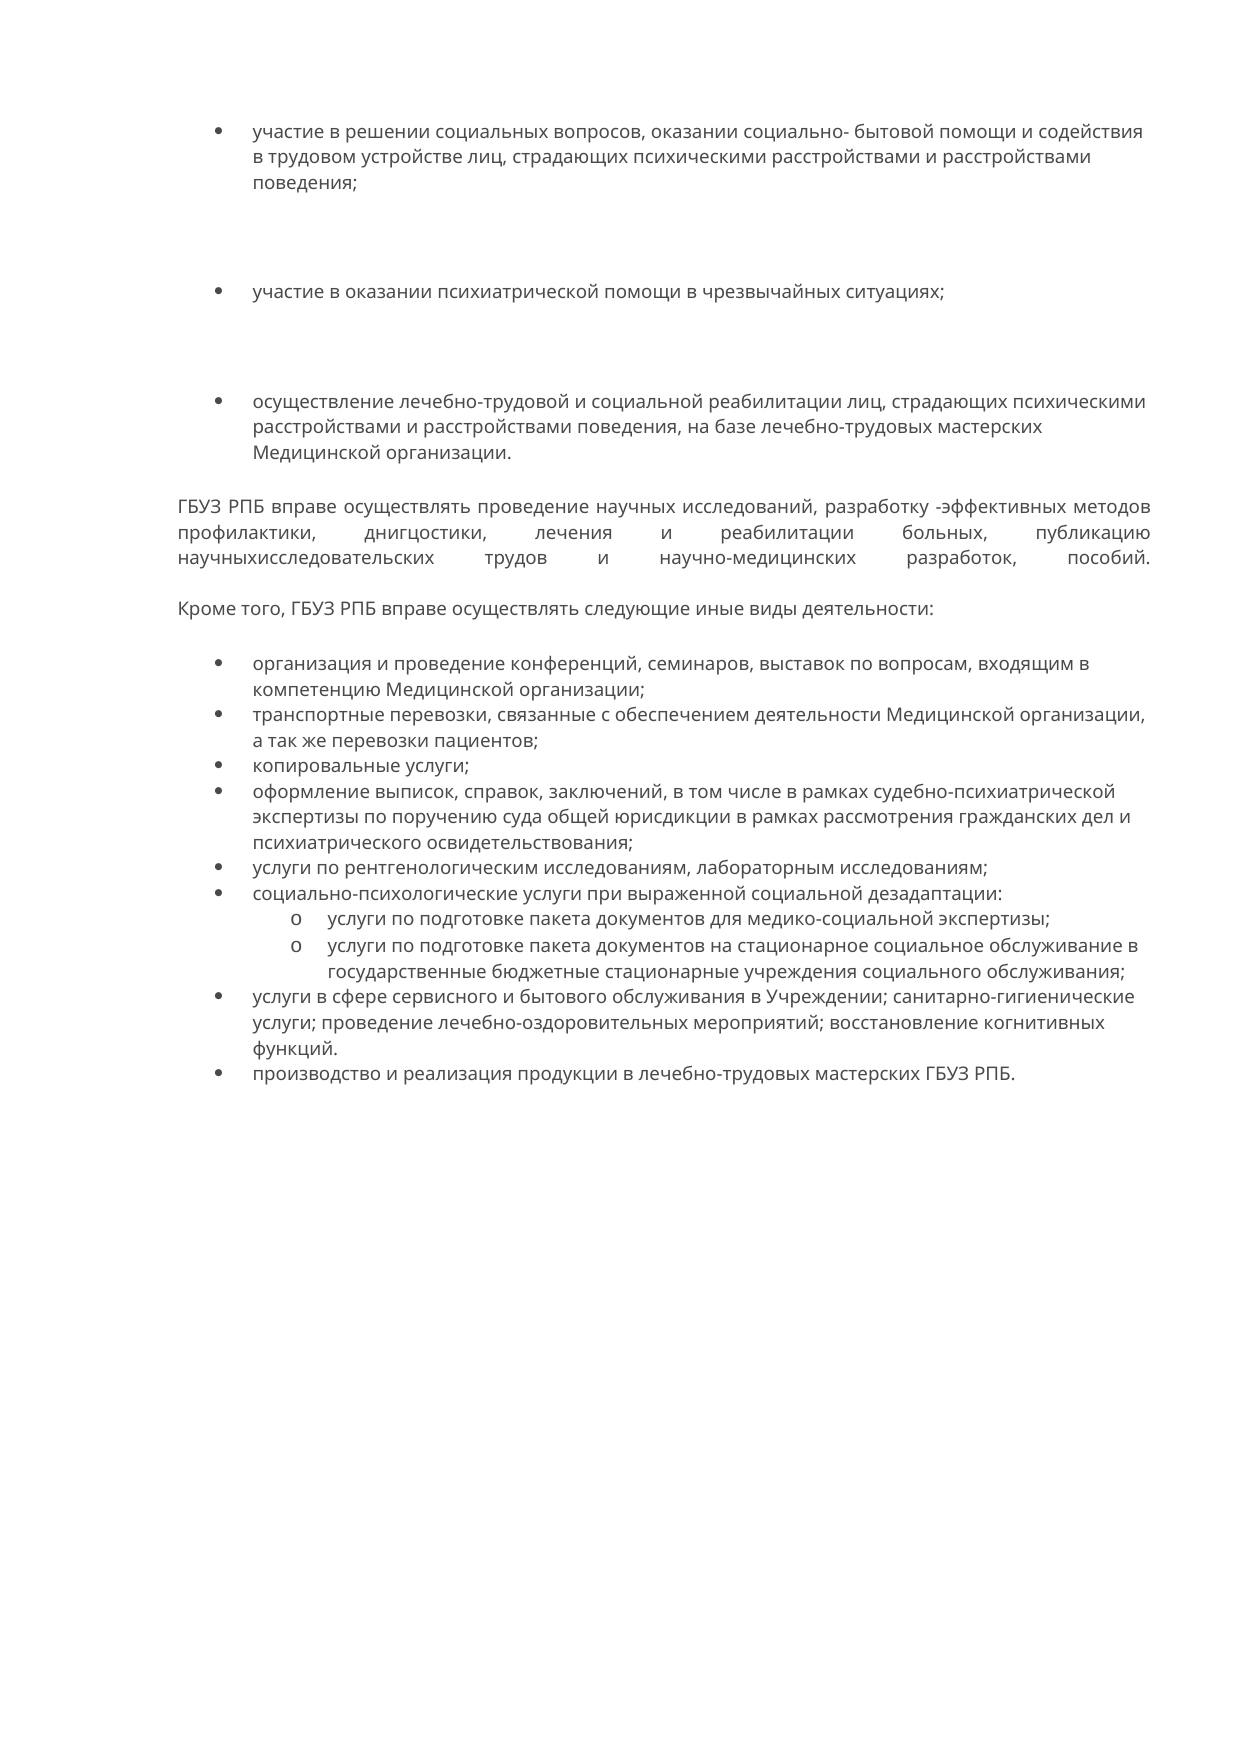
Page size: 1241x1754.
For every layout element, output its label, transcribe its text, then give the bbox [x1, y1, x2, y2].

list копировальные услуги; [215, 752, 1152, 778]
list участие в оказании психиатрической помощи в чрезвычайных ситуациях; [215, 278, 1152, 304]
list услуги в сфере сервисного и бытового обслуживания в Учреждении; санитарно-гигиенические услуги; проведение лечебно-оздоровительных мероприятий; восстановление когнитивных функций. [215, 984, 1152, 1060]
list организация и проведение конференций, семинаров, выставок по вопросам, входящим в компетенцию Медицинской организации; [215, 650, 1152, 701]
list участие в решении социальных вопросов, оказании социально- бытовой помощи и содействия в трудовом устройстве лиц, страдающих психическими расстройствами и расстройствами поведения; [215, 118, 1152, 195]
list услуги по рентгенологическим исследованиям, лабораторным исследованиям; [215, 854, 1152, 880]
list социально-психологические услуги при выраженной социальной дезадаптации: [215, 880, 1152, 906]
list услуги по подготовке пакета документов для медико-социальной экспертизы; [290, 906, 1152, 932]
list производство и реализация продукции в лечебно-трудовых мастерских ГБУЗ РПБ. [215, 1060, 1152, 1086]
text ГБУЗ РПБ вправе осуществлять проведение научных исследований, разработку -эффективных методов профилактики, днигцостики, лечения и реабилитации больных, публикацию научныхисследовательских трудов и научно-медицинских разработок, пособий. Кроме того, ГБУЗ РПБ вправе осуществлять следующие иные виды деятельности: [177, 494, 1152, 621]
list оформление выписок, справок, заключений, в том числе в рамках судебно-психиатрической экспертизы по поручению суда общей юрисдикции в рамках рассмотрения гражданских дел и психиатрического освидетельствования; [215, 778, 1152, 854]
list транспортные перевозки, связанные с обеспечением деятельности Медицинской организации, а так же перевозки пациентов; [215, 701, 1152, 752]
list услуги по подготовке пакета документов на стационарное социальное обслуживание в государственные бюджетные стационарные учреждения социального обслуживания; [290, 932, 1152, 984]
list осуществление лечебно-трудовой и социальной реабилитации лиц, страдающих психическими расстройствами и расстройствами поведения, на базе лечебно-трудовых мастерских Медицинской организации. [215, 388, 1152, 464]
